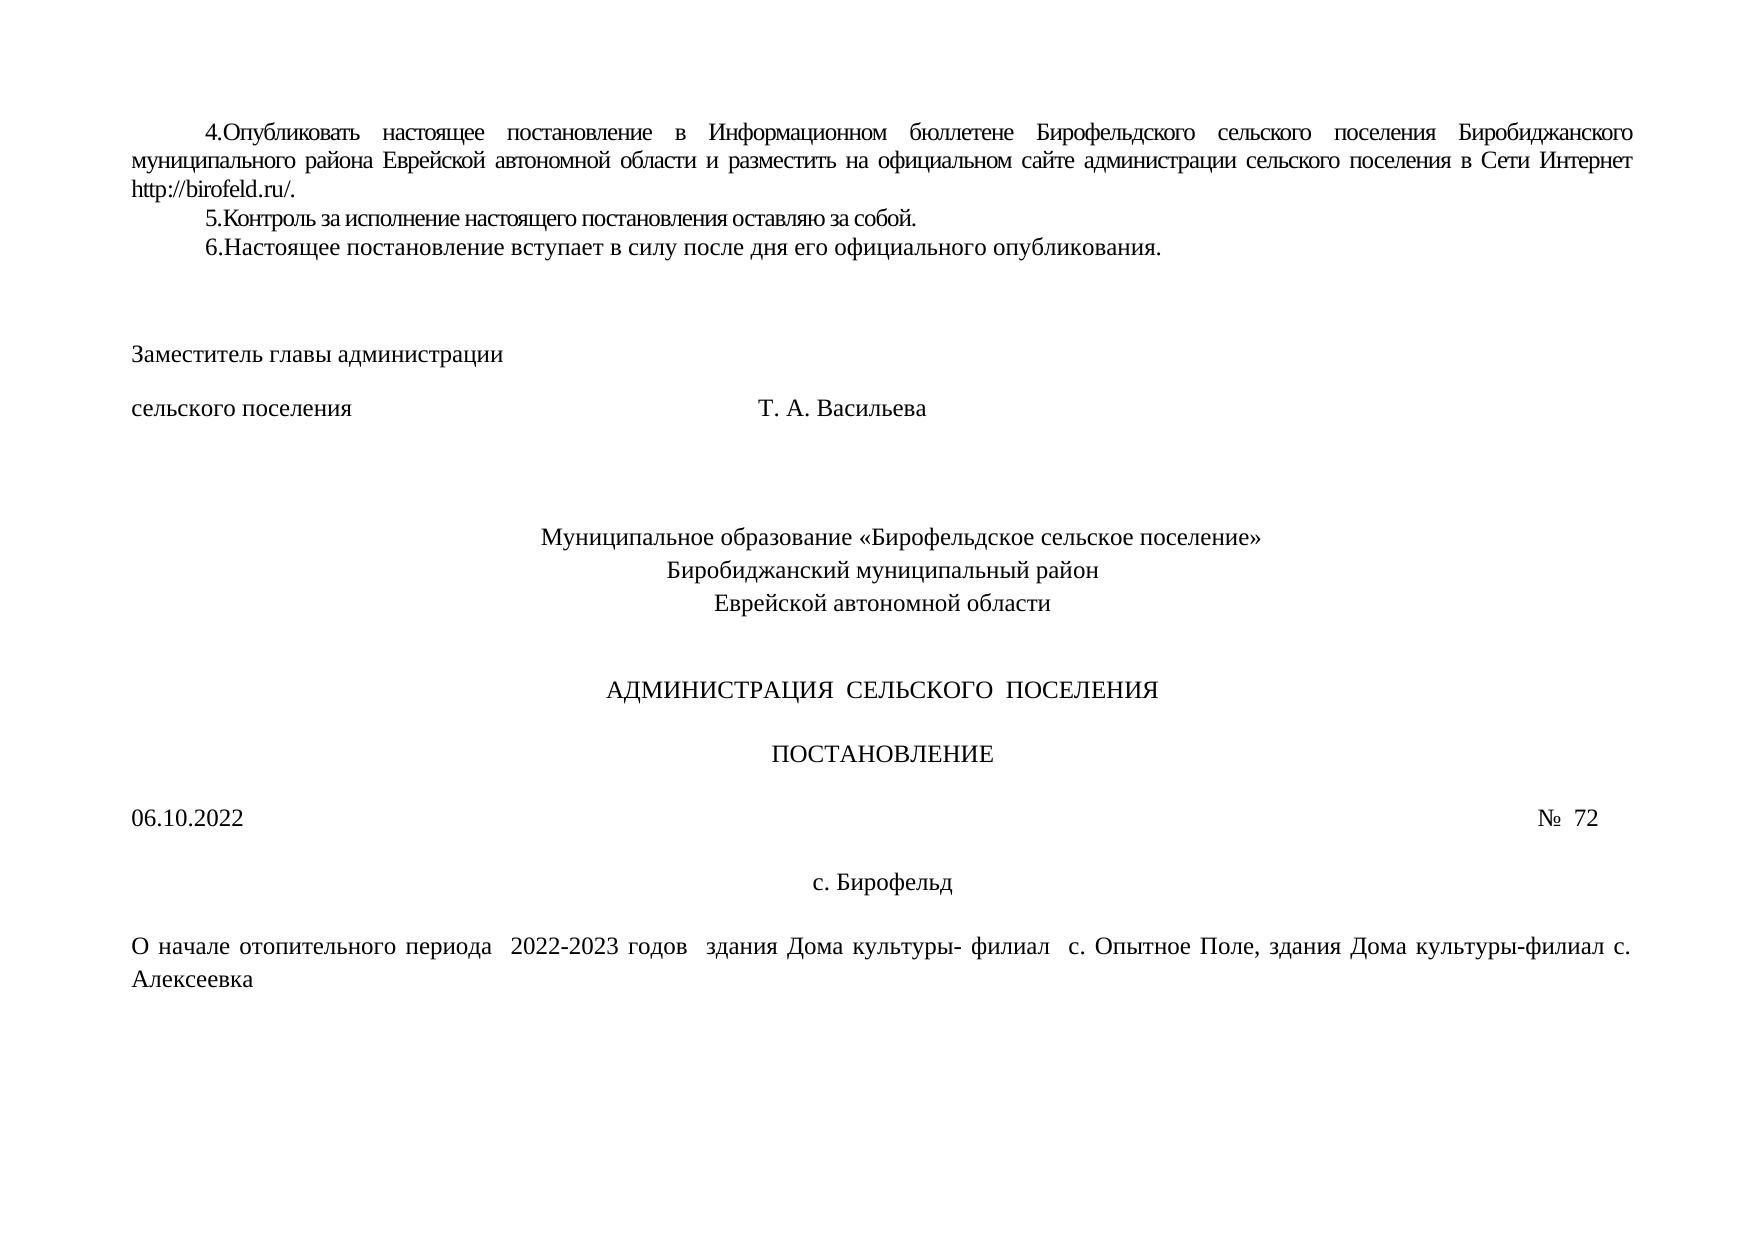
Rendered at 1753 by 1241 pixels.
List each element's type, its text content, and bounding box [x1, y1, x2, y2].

text с. Бирофельд [131, 867, 1634, 896]
text 6.Настоящее постановление вступает в силу после дня его официального опубликования. [131, 232, 1634, 260]
text О начале отопительного периода 2022-2023 годов здания Дома культуры- филиал с. Опытное Поле, здания Дома культуры-филиал с. Алексеевка [131, 931, 1634, 992]
text Муниципальное образование «Бирофельдское сельское поселение» [131, 522, 1634, 551]
title 4.Опубликовать настоящее постановление в Информационном бюллетене Бирофельдского сельского поселения Биробиджанского муниципального района Еврейской автономной области и разместить на официальном сайте администрации сельского поселения в Сети Интернет http://birofeld.ru/. [131, 117, 1634, 203]
text АДМИНИСТРАЦИЯ СЕЛЬСКОГО ПОСЕЛЕНИЯ [131, 675, 1634, 704]
text Заместитель главы администрации [131, 339, 1634, 368]
text сельского поселения Т. А. Васильева [131, 393, 1634, 422]
text 06.10.2022 № 72 [131, 803, 1634, 832]
title 5.Контроль за исполнение настоящего постановления оставляю за собой. [131, 203, 1634, 232]
text ПОСТАНОВЛЕНИЕ [131, 739, 1634, 768]
text Биробиджанский муниципальный район [131, 555, 1634, 584]
text Еврейской автономной области [131, 588, 1634, 617]
